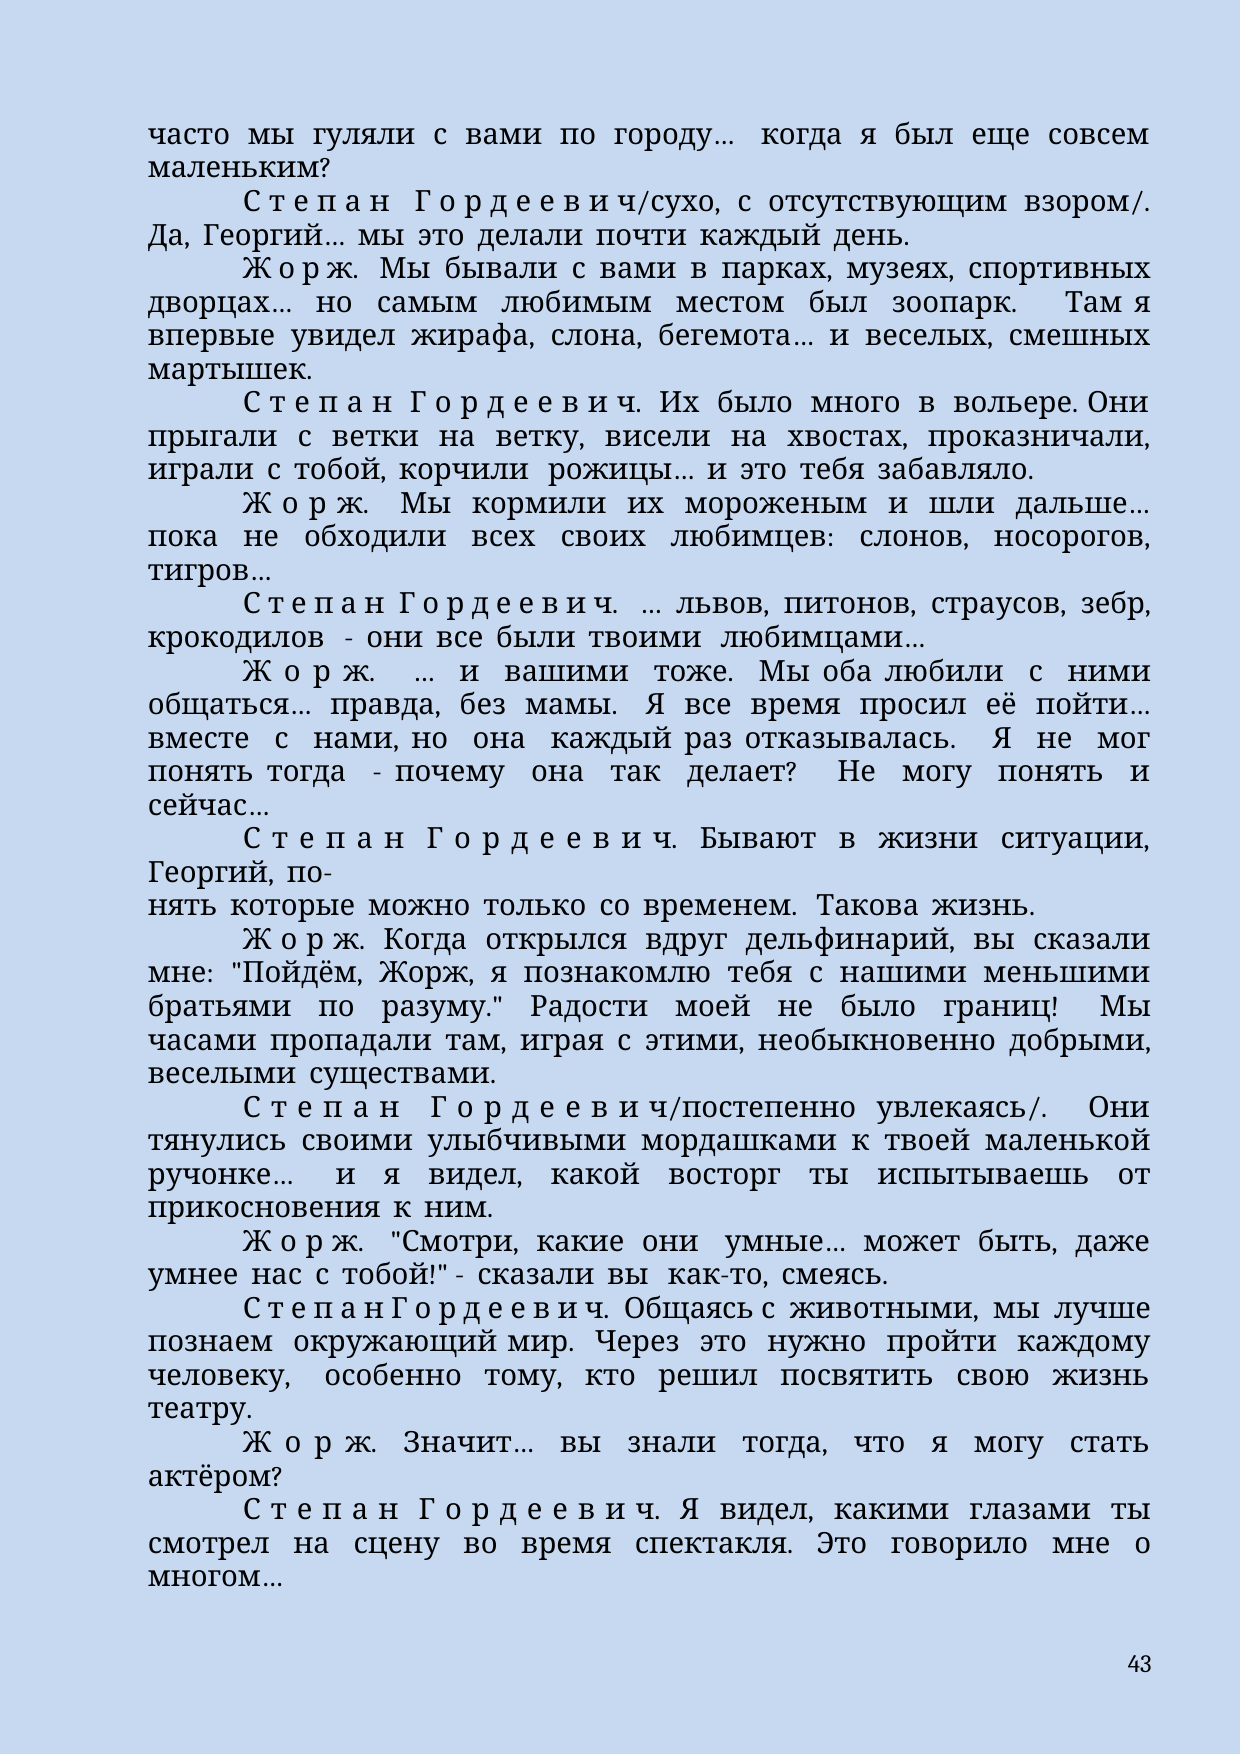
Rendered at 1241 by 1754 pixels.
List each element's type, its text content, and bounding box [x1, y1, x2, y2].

text Ж о р ж. "Смотри, какие они умные… может быть, даже умнее нас с тобой!" - сказали вы как-то, смеясь. [148, 1225, 1152, 1292]
text С т е п а н Г о р д е е в и ч. Общаясь с животными, мы лучше познаем окружающий мир. Через это нужно пройти каждому человеку, особенно тому, кто решил посвятить свою жизнь театру. [148, 1292, 1152, 1426]
text Ж о р ж. … и вашими тоже. Мы оба любили с ними общаться… правда, без мамы. Я все время просил её пойти… вместе с нами, но она каждый раз отказывалась. Я не мог понять тогда - почему она так делает? Не могу понять и сейчас… [148, 655, 1152, 822]
text С т е п а н Г о р д е е в и ч. Их было много в вольере. Они прыгали с ветки на ветку, висели на хвостах, проказничали, играли с тобой, корчили рожицы… и это тебя забавляло. [148, 386, 1152, 487]
text С т е п а н Г о р д е е в и ч. Бывают в жизни ситуации, Георгий, по- [148, 822, 1152, 889]
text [148, 118, 1152, 185]
text С т е п а н Г о р д е е в и ч. … львов, питонов, страусов, зебр, крокодилов - они все были твоими любимцами… [148, 588, 1152, 655]
text С т е п а н Г о р д е е в и ч. Я видел, какими глазами ты смотрел на сцену во время спектакля. Это говорило мне о многом… [148, 1493, 1152, 1594]
text Ж о р ж. Мы кормили их мороженым и шли дальше… пока не обходили всех своих любимцев: слонов, носорогов, тигров… [148, 487, 1152, 588]
text С т е п а н Г о р д е е в и ч/сухо, с отсутствующим взором/. Да, Георгий… мы это делали почти каждый день. [148, 185, 1152, 252]
text Ж о р ж. Когда открылся вдруг дельфинарий, вы сказали мне: "Пойдём, Жорж, я познакомлю тебя с нашими меньшими братьями по разуму." Радости моей не было границ! Мы часами пропадали там, играя с этими, необыкновенно добрыми, веселыми существами. [148, 923, 1152, 1091]
text Ж о р ж. Значит… вы знали тогда, что я могу стать актёром? [148, 1426, 1152, 1493]
text С т е п а н Г о р д е е в и ч/постепенно увлекаясь/. Они тянулись своими улыбчивыми мордашками к твоей маленькой ручонке… и я видел, какой восторг ты испытываешь от прикосновения к ним. [148, 1091, 1152, 1225]
text Ж о р ж. Мы бывали с вами в парках, музеях, спортивных дворцах… но самым любимым местом был зоопарк. Там я впервые увидел жирафа, слона, бегемота… и веселых, смешных мартышек. [148, 252, 1152, 386]
text нять которые можно только со временем. Такова жизнь. [148, 889, 1152, 923]
